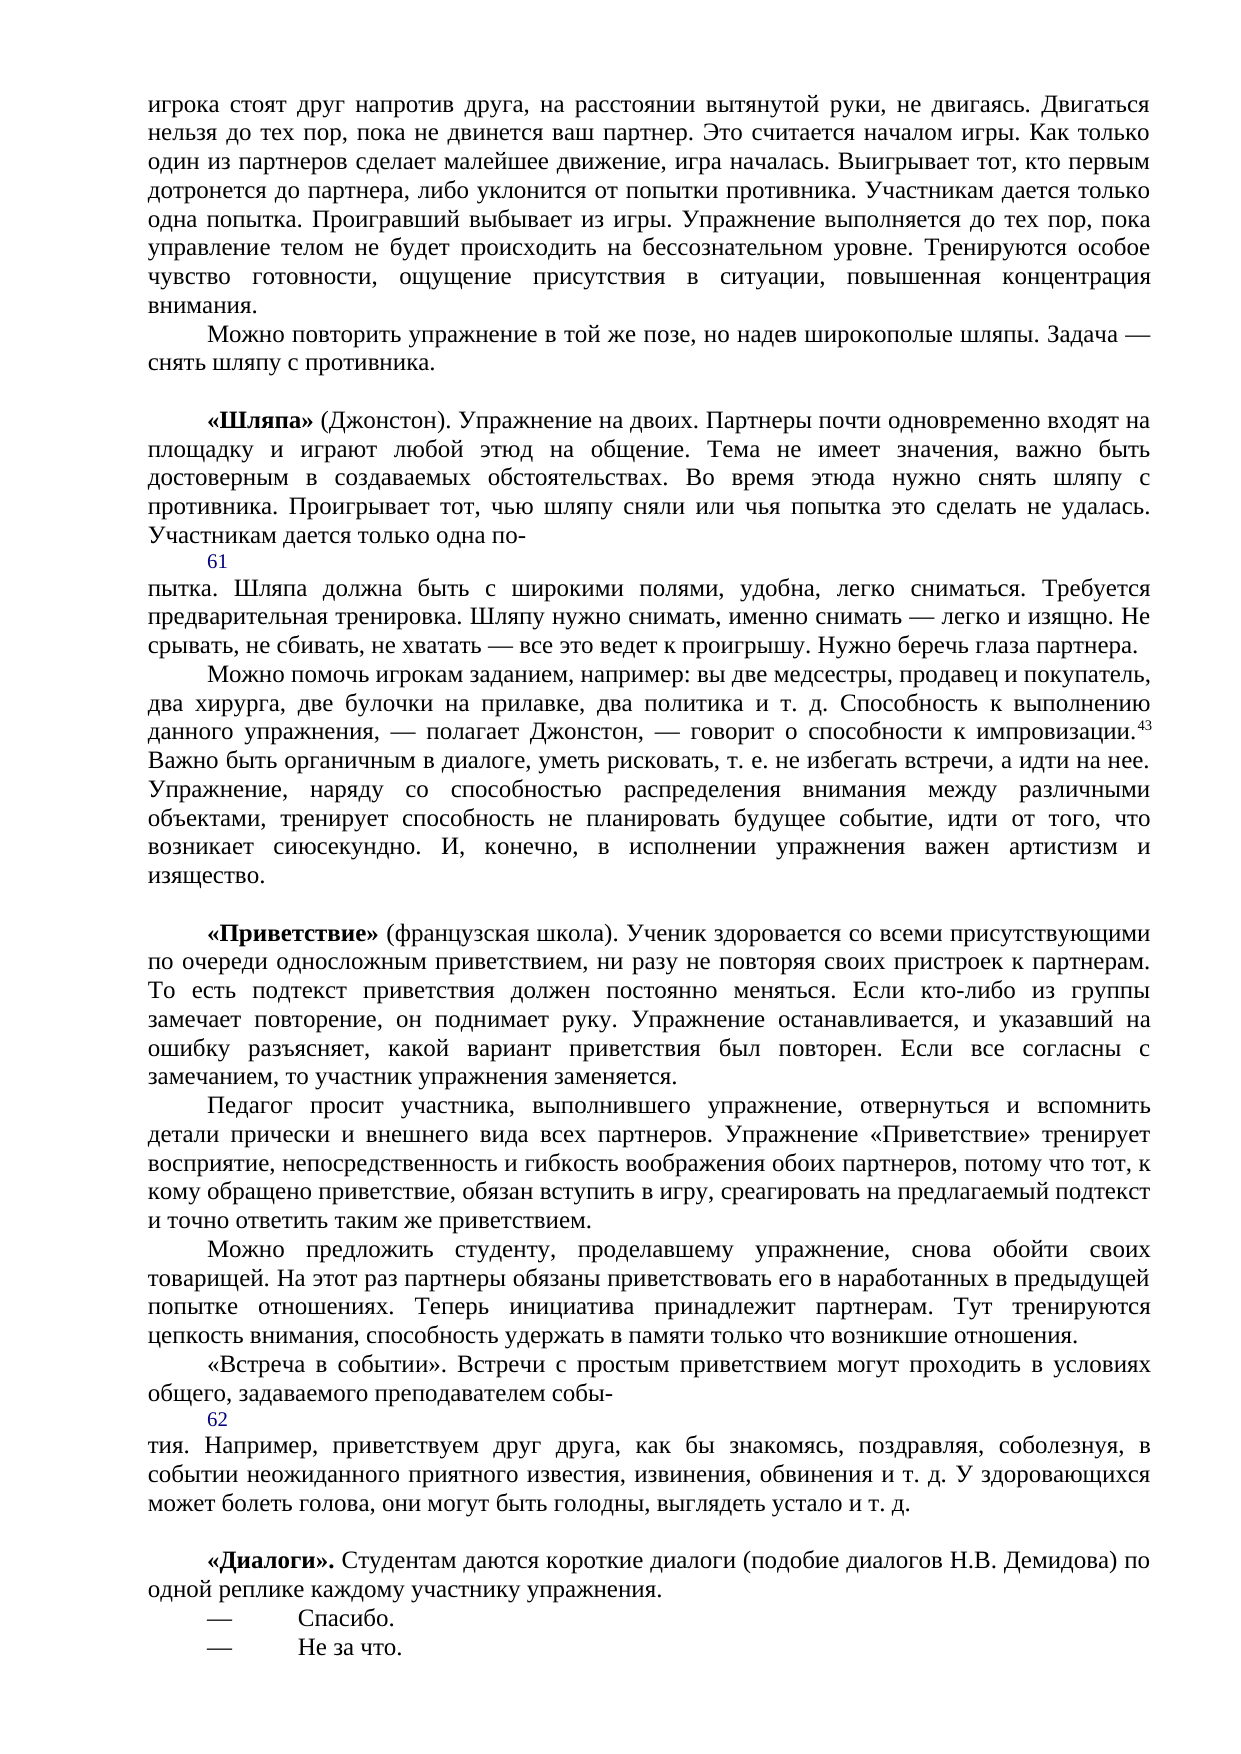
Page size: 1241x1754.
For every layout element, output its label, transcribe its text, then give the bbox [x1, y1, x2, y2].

text Можно предложить студенту, проделавшему упражнение, снова обойти своих товарищей. На этот раз партнеры обязаны приветствовать его в наработанных в предыдущей попытке отношениях. Теперь инициатива принадлежит партнерам. Тут тренируются цепкость внимания, способность удержать в памяти только что возникшие отношения. [148, 1234, 1152, 1349]
text пытка. Шляпа должна быть с широкими полями, удобна, легко сниматься. Требуется предварительная тренировка. Шляпу нужно снимать, именно снимать — легко и изящно. Не срывать, не сбивать, не хватать — все это ведет к проигрышу. Нужно беречь глаза партнера. [148, 573, 1152, 659]
text Можно повторить упражнение в той же позе, но надев широкополые шляпы. Задача — снять шляпу с противника. [148, 319, 1152, 376]
text тия. Например, приветствуем друг друга, как бы знакомясь, поздравляя, соболезнуя, в событии неожиданного приятного известия, извинения, обвинения и т. д. У здоровающихся может болеть голова, они могут быть голодны, выглядеть устало и т. д. [148, 1431, 1152, 1517]
text Педагог просит участника, выполнившего упражнение, отвернуться и вспомнить детали прически и внешнего вида всех партнеров. Упражнение «Приветствие» тренирует восприятие, непосредственность и гибкость воображения обоих партнеров, потому что тот, к кому обращено приветствие, обязан вступить в игру, среагировать на предлагаемый подтекст и точно ответить таким же приветствием. [148, 1090, 1152, 1234]
text «Приветствие» (французская школа). Ученик здоровается со всеми присутствующими по очереди односложным приветствием, ни разу не повторяя своих пристроек к партнерам. То есть подтекст приветствия должен постоянно меняться. Если кто-либо из группы замечает повторение, он поднимает руку. Упражнение останавливается, и указавший на ошибку разъясняет, какой вариант приветствия был повторен. Если все согласны с замечанием, то участник упражнения заменяется. [148, 918, 1152, 1090]
text «Шляпа» (Джонстон). Упражнение на двоих. Партнеры почти одновременно входят на площадку и играют любой этюд на общение. Тема не имеет значения, важно быть достоверным в создаваемых обстоятельствах. Во время этюда нужно снять шляпу с противника. Проигрывает тот, чью шляпу сняли или чья попытка это сделать не удалась. Участникам дается только одна по- [148, 405, 1152, 549]
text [148, 89, 1152, 319]
text 62 [148, 1406, 1152, 1431]
text Можно помочь игрокам заданием, например: вы две медсестры, продавец и покупатель, два хирурга, две булочки на прилавке, два политика и т. д. Способность к выполнению данного упражнения, — полагает Джонстон, — говорит о способности к импровизации. Важно быть органичным в диалоге, уметь рисковать, т. е. не избегать встречи, а идти на нее. Упражнение, наряду со способностью распределения внимания между различными объектами, тренирует способность не планировать будущее событие, идти от того, что возникает сиюсекундно. И, конечно, в исполнении упражнения важен артистизм и изящество. [148, 659, 1152, 889]
text «Диалоги». Студентам даются короткие диалоги (подобие диалогов Н.В. Демидова) по одной реплике каждому участнику упражнения. [148, 1546, 1152, 1603]
text 61 [148, 549, 1152, 573]
list Спасибо. [148, 1603, 1152, 1632]
text «Встреча в событии». Встречи с простым приветствием могут проходить в условиях общего, задаваемого преподавателем собы- [148, 1349, 1152, 1406]
list Не за что. [148, 1632, 1152, 1661]
